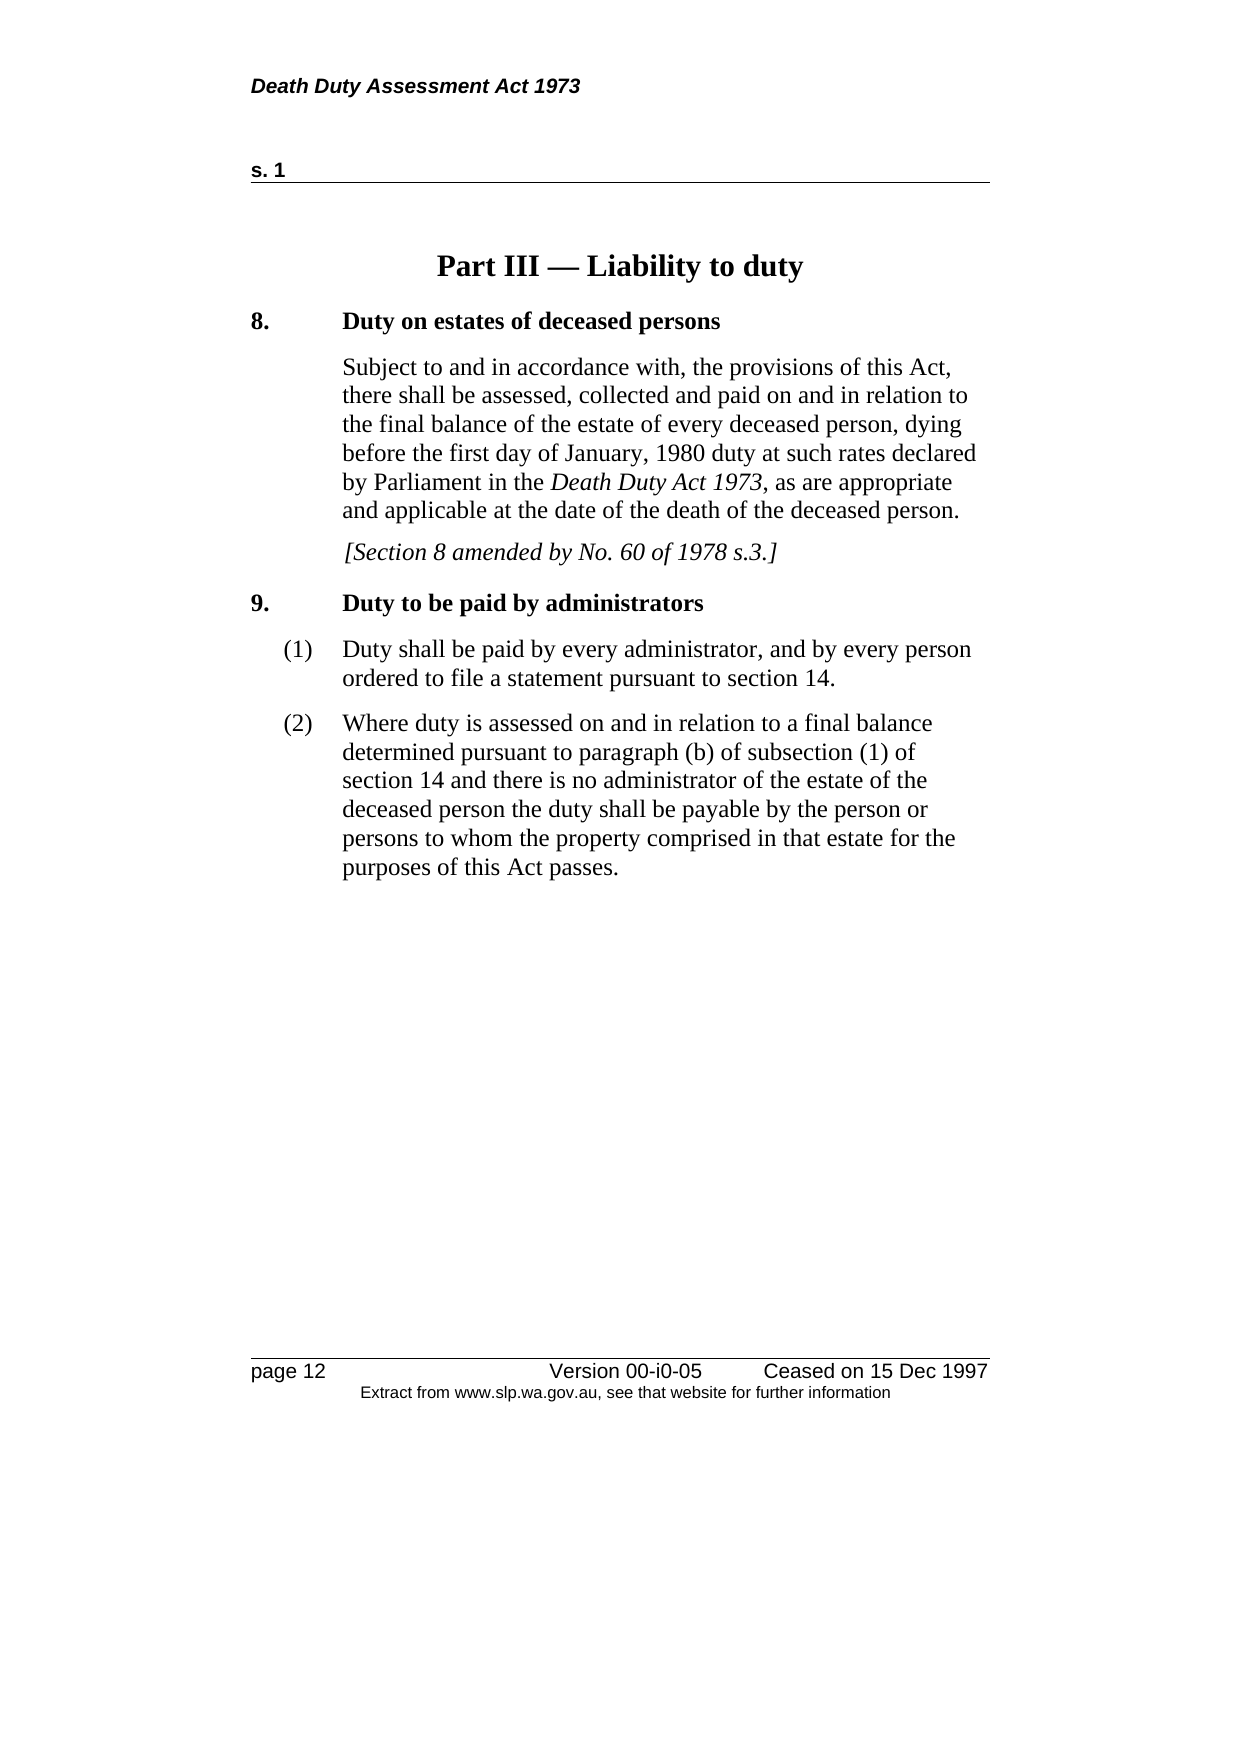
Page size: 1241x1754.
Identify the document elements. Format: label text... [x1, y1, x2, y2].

text (1) Duty shall be paid by every administrator, and by every person ordered to file a statement pursuant to section 14. [251, 634, 990, 691]
text Subject to and in accordance with, the provisions of this Act, there shall be assessed, collected and paid on and in relation to the final balance of the estate of every deceased person, dying before the first day of January, 1980 duty at such rates declared by Parliament in the Death Duty Act 1973, as are appropriate and applicable at the date of the death of the deceased person. [251, 352, 990, 524]
text [Section 8 amended by No. 60 of 1978 s.3.] [251, 537, 990, 566]
text (2) Where duty is assessed on and in relation to a final balance determined pursuant to paragraph (b) of subsection (1) of section 14 and there is no administrator of the estate of the deceased person the duty shall be payable by the person or persons to whom the property comprised in that estate for the purposes of this Act passes. [251, 708, 990, 881]
subtitle Part III — Liability to duty [251, 247, 990, 283]
subtitle 8. Duty on estates of deceased persons [251, 306, 990, 335]
subtitle 9. Duty to be paid by administrators [251, 588, 990, 617]
